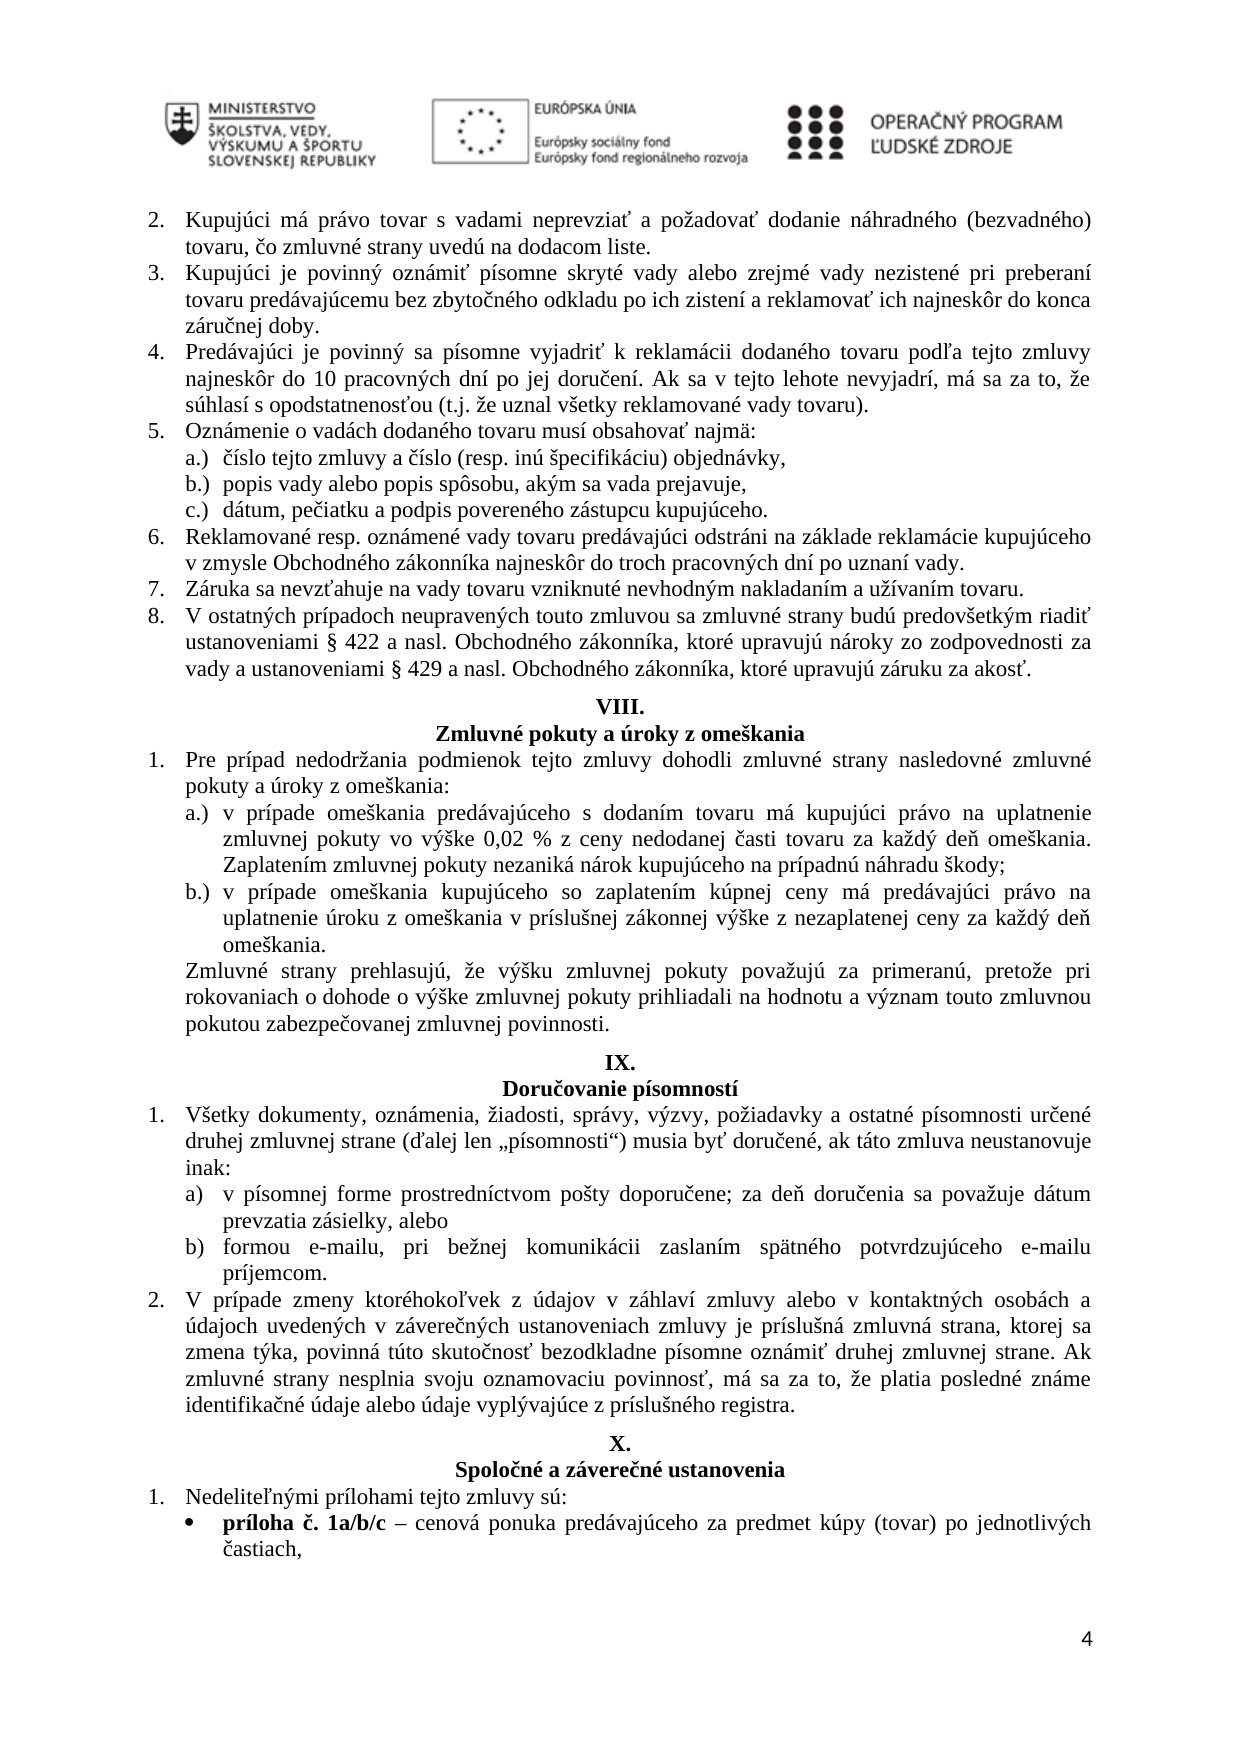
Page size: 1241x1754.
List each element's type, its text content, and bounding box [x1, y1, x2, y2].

list Nedeliteľnými prílohami tejto zmluvy sú: [148, 1483, 1093, 1509]
list popis vady alebo popis spôsobu, akým sa vada prejavuje, [185, 470, 1093, 496]
text Zmluvné pokuty a úroky z omeškania [148, 720, 1093, 746]
list Všetky dokumenty, oznámenia, žiadosti, správy, výzvy, požiadavky a ostatné písomnosti určené druhej zmluvnej strane (ďalej len „písomnosti“) musia byť doručené, ak táto zmluva neustanovuje inak: [148, 1101, 1093, 1180]
text Spoločné a záverečné ustanovenia [148, 1456, 1093, 1483]
text IX. [148, 1048, 1093, 1075]
list Oznámenie o vadách dodaného tovaru musí obsahovať najmä: [148, 417, 1093, 444]
list v prípade omeškania kupujúceho so zaplatením kúpnej ceny má predávajúci právo na uplatnenie úroku z omeškania v príslušnej zákonnej výške z nezaplatenej ceny za každý deň omeškania. [185, 878, 1093, 957]
list Záruka sa nevzťahuje na vady tovaru vzniknuté nevhodným nakladaním a užívaním tovaru. [148, 576, 1093, 602]
picture [147, 73, 1092, 207]
list číslo tejto zmluvy a číslo (resp. inú špecifikáciu) objednávky, [185, 444, 1093, 470]
list Kupujúci je povinný oznámiť písomne skryté vady alebo zrejmé vady nezistené pri preberaní tovaru predávajúcemu bez zbytočného odkladu po ich zistení a reklamovať ich najneskôr do konca záručnej doby. [148, 259, 1093, 338]
list v prípade omeškania predávajúceho s dodaním tovaru má kupujúci právo na uplatnenie zmluvnej pokuty vo výške 0,02 % z ceny nedodanej časti tovaru za každý deň omeškania. Zaplatením zmluvnej pokuty nezaniká nárok kupujúceho na prípadnú náhradu škody; [185, 799, 1093, 878]
list Kupujúci má právo tovar s vadami neprevziať a požadovať dodanie náhradného (bezvadného) tovaru, čo zmluvné strany uvedú na dodacom liste. [148, 207, 1093, 259]
text Zmluvné strany prehlasujú, že výšku zmluvnej pokuty považujú za primeranú, pretože pri rokovaniach o dohode o výške zmluvnej pokuty prihliadali na hodnotu a význam touto zmluvnou pokutou zabezpečovanej zmluvnej povinnosti. [185, 957, 1093, 1036]
list v písomnej forme prostredníctvom pošty doporučene; za deň doručenia sa považuje dátum prevzatia zásielky, alebo [185, 1180, 1093, 1233]
list V prípade zmeny ktoréhokoľvek z údajov v záhlaví zmluvy alebo v kontaktných osobách a údajoch uvedených v záverečných ustanoveniach zmluvy je príslušná zmluvná strana, ktorej sa zmena týka, povinná túto skutočnosť bezodkladne písomne oznámiť druhej zmluvnej strane. Ak zmluvné strany nesplnia svoju oznamovaciu povinnosť, má sa za to, že platia posledné známe identifikačné údaje alebo údaje vyplývajúce z príslušného registra. [148, 1286, 1093, 1417]
list Predávajúci je povinný sa písomne vyjadriť k reklamácii dodaného tovaru podľa tejto zmluvy najneskôr do 10 pracovných dní po jej doručení. Ak sa v tejto lehote nevyjadrí, má sa za to, že súhlasí s opodstatnenosťou (t.j. že uznal všetky reklamované vady tovaru). [148, 338, 1093, 417]
text X. [148, 1430, 1093, 1456]
list V ostatných prípadoch neupravených touto zmluvou sa zmluvné strany budú predovšetkým riadiť ustanoveniami § 422 a nasl. Obchodného zákonníka, ktoré upravujú nároky zo zodpovednosti za vady a ustanoveniami § 429 a nasl. Obchodného zákonníka, ktoré upravujú záruku za akosť. [148, 602, 1093, 681]
text Doručovanie písomností [148, 1075, 1093, 1101]
list Reklamované resp. oznámené vady tovaru predávajúci odstráni na základe reklamácie kupujúceho v zmysle Obchodného zákonníka najneskôr do troch pracovných dní po uznaní vady. [148, 523, 1093, 576]
list Pre prípad nedodržania podmienok tejto zmluvy dohodli zmluvné strany nasledovné zmluvné pokuty a úroky z omeškania: [148, 746, 1093, 799]
text VIII. [148, 693, 1093, 720]
list príloha č. 1a/b/c – cenová ponuka predávajúceho za predmet kúpy (tovar) po jednotlivých častiach, [185, 1509, 1093, 1562]
list formou e-mailu, pri bežnej komunikácii zaslaním spätného potvrdzujúceho e-mailu príjemcom. [185, 1233, 1093, 1286]
list dátum, pečiatku a podpis povereného zástupcu kupujúceho. [185, 496, 1093, 523]
